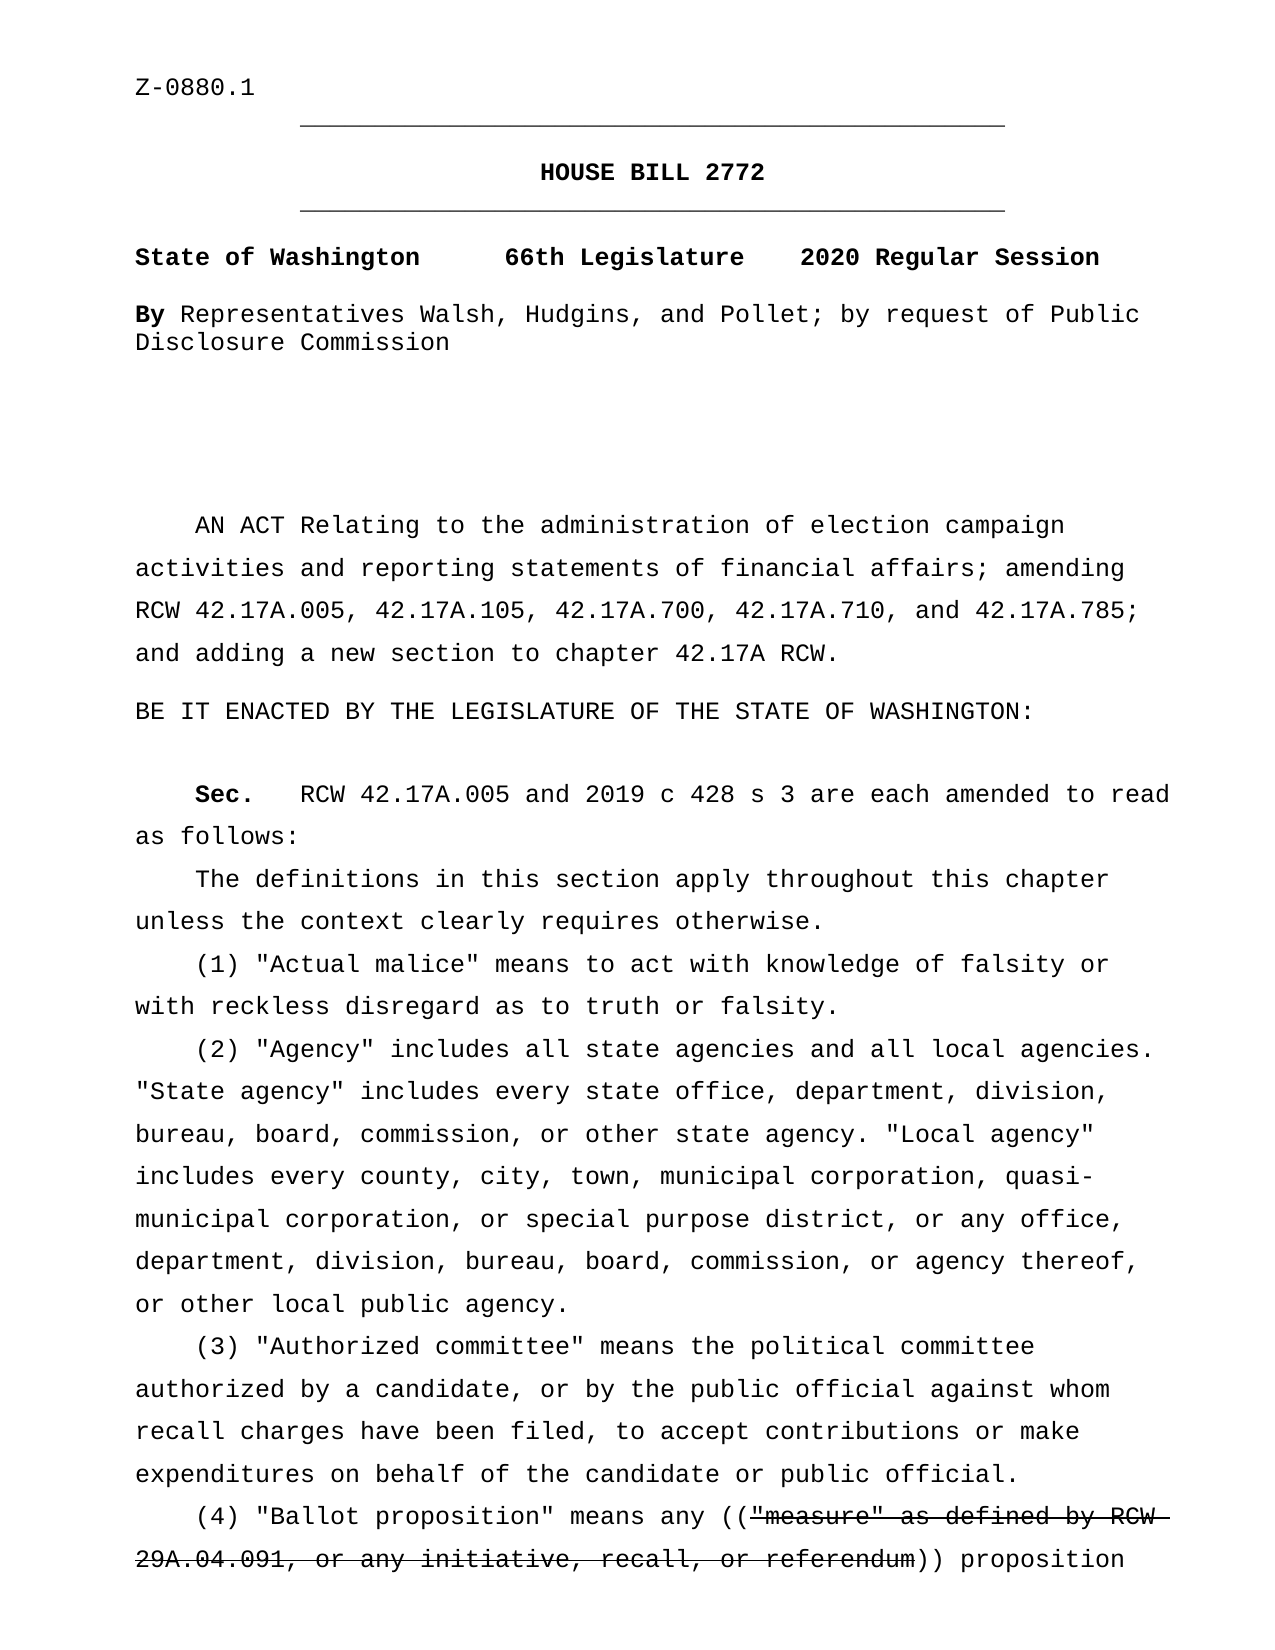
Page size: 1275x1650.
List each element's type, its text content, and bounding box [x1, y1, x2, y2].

text By Representatives Walsh, Hudgins, and Pollet; by request of Public Disclosure Commission [135, 302, 1170, 358]
text HOUSE BILL 2772 [135, 160, 1170, 188]
text _______________________________________________ [135, 188, 1170, 217]
text The definitions in this section apply throughout this chapter unless the context clearly requires otherwise. [135, 853, 1170, 938]
text (3) "Authorized committee" means the political committee authorized by a candidate, or by the public official against whom recall charges have been filed, to accept contributions or make expenditures on behalf of the candidate or public official. [135, 1321, 1170, 1491]
text (2) "Agency" includes all state agencies and all local agencies. "State agency" includes every state office, department, division, bureau, board, commission, or other state agency. "Local agency" includes every county, city, town, municipal corporation, quasi-municipal corporation, or special purpose district, or any office, department, division, bureau, board, commission, or agency thereof, or other local public agency. [135, 1023, 1170, 1321]
text AN ACT Relating to the administration of election campaign activities and reporting statements of financial affairs; amending RCW 42.17A.005, 42.17A.105, 42.17A.700, 42.17A.710, and 42.17A.785; and adding a new section to chapter 42.17A RCW. [135, 500, 1170, 670]
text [135, 1491, 1170, 1576]
text Sec. RCW 42.17A.005 and 2019 c 428 s 3 are each amended to read as follows: [135, 768, 1170, 853]
text State of Washington 66th Legislature 2020 Regular Session [135, 245, 1170, 273]
text Z-0880.1 [135, 75, 1170, 103]
text (1) "Actual malice" means to act with knowledge of falsity or with reckless disregard as to truth or falsity. [135, 938, 1170, 1023]
text _______________________________________________ [135, 103, 1170, 132]
text BE IT ENACTED BY THE LEGISLATURE OF THE STATE OF WASHINGTON: [135, 698, 1170, 727]
